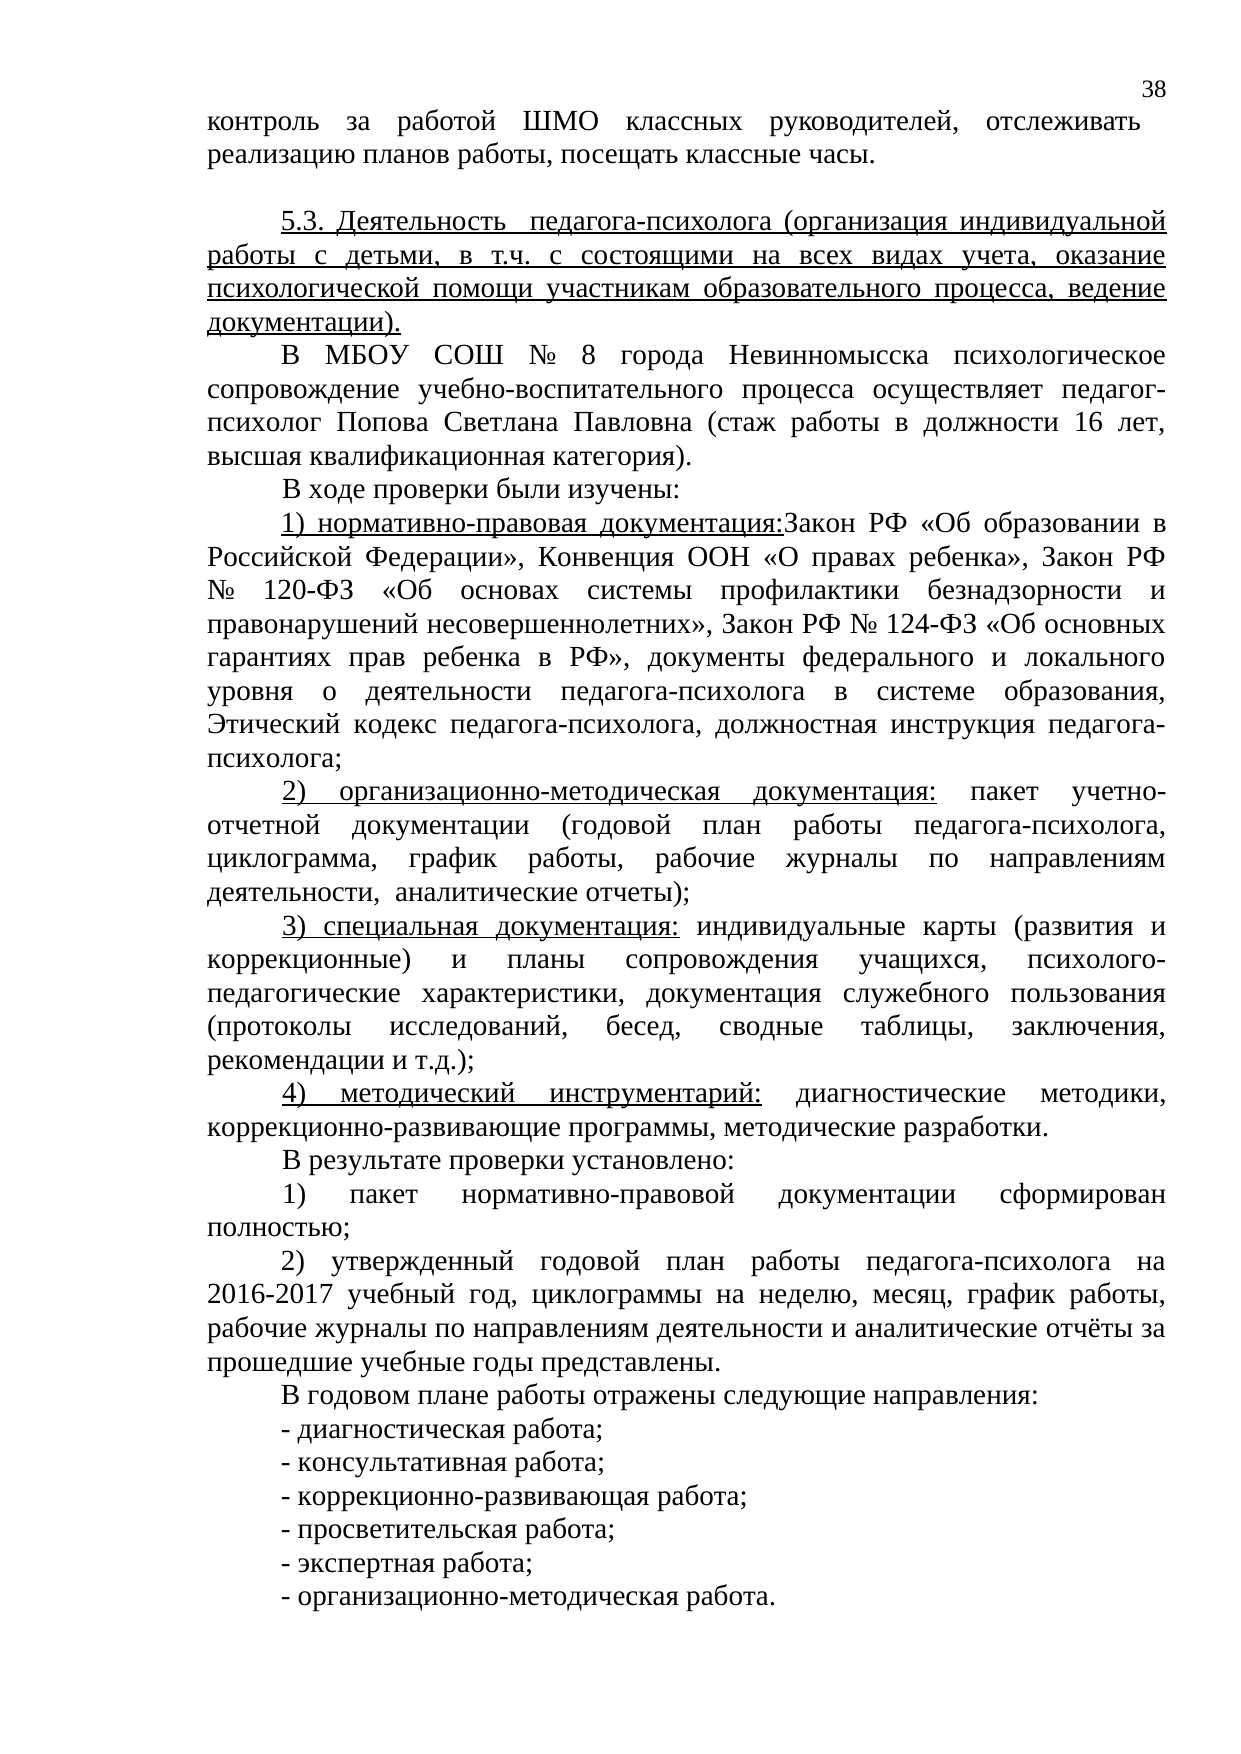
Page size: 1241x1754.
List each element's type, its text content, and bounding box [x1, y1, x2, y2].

text В результате проверки установлено: [207, 1142, 1167, 1176]
text - коррекционно-развивающая работа; [207, 1478, 1167, 1511]
text В годовом плане работы отражены следующие направления: [207, 1377, 1167, 1411]
text 1) нормативно-правовая документация:Закон РФ «Об образовании в Российской Федерации», Конвенция ООН «О правах ребенка», Закон РФ № 120-ФЗ «Об основах системы профилактики безнадзорности и правонарушений несовершеннолетних», Закон РФ № 124-ФЗ «Об основных гарантиях прав ребенка в РФ», документы федерального и локального уровня о деятельности педагога-психолога в системе образования, Этический кодекс педагога-психолога, должностная инструкция педагога-психолога; [207, 505, 1167, 773]
text В МБОУ СОШ № 8 города Невинномысска психологическое сопровождение учебно-воспитательного процесса осуществляет педагог-психолог Попова Светлана Павловна (стаж работы в должности 16 лет, высшая квалификационная категория). [207, 337, 1167, 472]
text 2) организационно-методическая документация: пакет учетно-отчетной документации (годовой план работы педагога-психолога, циклограмма, график работы, рабочие журналы по направлениям деятельности, аналитические отчеты); [207, 773, 1167, 908]
text В ходе проверки были изучены: [207, 472, 1167, 505]
text 3) специальная документация: индивидуальные карты (развития и коррекционные) и планы сопровождения учащихся, психолого-педагогические характеристики, документация служебного пользования (протоколы исследований, бесед, сводные таблицы, заключения, рекомендации и т.д.); [207, 908, 1167, 1075]
text 5.3. Деятельность педагога-психолога (организация индивидуальной работы с детьми, в т.ч. с состоящими на всех видах учета, оказание психологической помощи участникам образовательного процесса, ведение документации). [207, 301, 1167, 337]
text 2) утвержденный годовой план работы педагога-психолога на 2016-2017 учебный год, циклограммы на неделю, месяц, график работы, рабочие журналы по направлениям деятельности и аналитические отчёты за прошедшие учебные годы представлены. [207, 1243, 1167, 1377]
text - просветительская работа; [207, 1511, 1167, 1545]
text - организационно-методическая работа. [207, 1578, 1167, 1612]
text - экспертная работа; [207, 1545, 1167, 1578]
text 1) пакет нормативно-правовой документации сформирован полностью; [207, 1176, 1167, 1243]
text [207, 103, 1167, 170]
text - диагностическая работа; [207, 1411, 1167, 1444]
text 4) методический инструментарий: диагностические методики, коррекционно-развивающие программы, методические разработки. [207, 1075, 1167, 1142]
text - консультативная работа; [207, 1444, 1167, 1478]
text 5.3. Деятельность педагога-психолога (организация индивидуальной работы с детьми, в т.ч. с состоящими на всех видах учета, оказание психологической помощи участникам образовательного процесса, ведение документации). [207, 203, 1167, 299]
